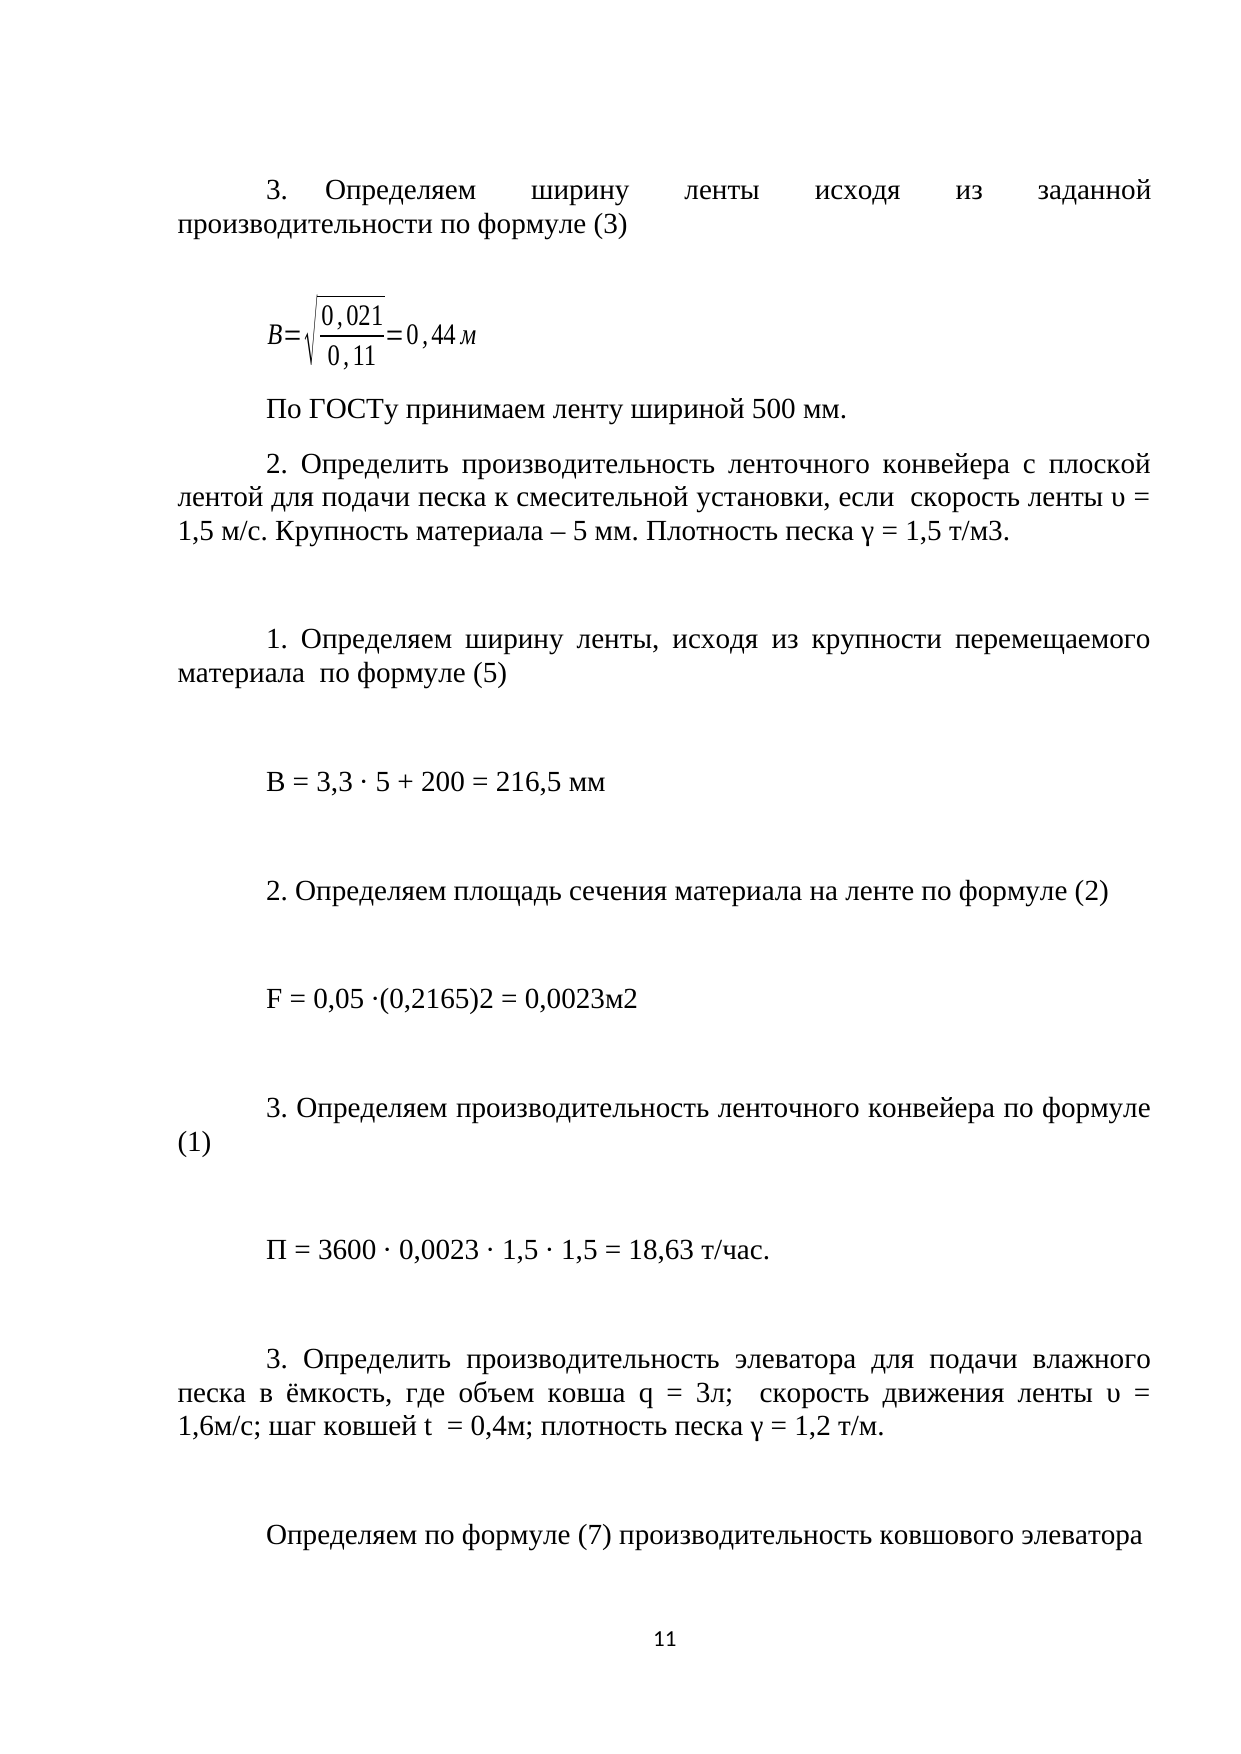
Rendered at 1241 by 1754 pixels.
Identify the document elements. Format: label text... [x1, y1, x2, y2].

text 2. Определить производительность ленточного конвейера с плоской лентой для подачи песка к смесительной установки, если скорость ленты υ = 1,5 м/с. Крупность материала – . Плотность песка γ = 1,5 т/м3. [177, 446, 1152, 546]
text 1. Определяем ширину ленты, исходя из крупности перемещаемого материала по формуле (5) [177, 622, 1152, 689]
text В = 3,3 · 5 + 200 = [177, 764, 1152, 797]
text 3. Определяем производительность ленточного конвейера по формуле (1) [177, 1090, 1152, 1157]
text 2. Определяем площадь сечения материала на ленте по формуле (2) [177, 873, 1152, 906]
text Определяем по формуле (7) производительность ковшового элеватора [177, 1517, 1152, 1551]
text По ГОСТу принимаем ленту шириной . [177, 391, 1152, 425]
text П = 3600 · 0,0023 · 1,5 · 1,5 = 18,63 т/час. [177, 1232, 1152, 1266]
list Определяем ширину ленты исходя из заданной производительности по формуле (3) [177, 172, 1152, 239]
text 3. Определить производительность элеватора для подачи влажного песка в ёмкость, где объем ковша q = 3л; скорость движения ленты υ = 1,6м/с; шаг ковшей t = 0,4м; плотность песка γ = 1,2 т/м. [177, 1341, 1152, 1442]
text F = 0,05 ·(0,2165)2 = 0,0023м2 [177, 981, 1152, 1015]
